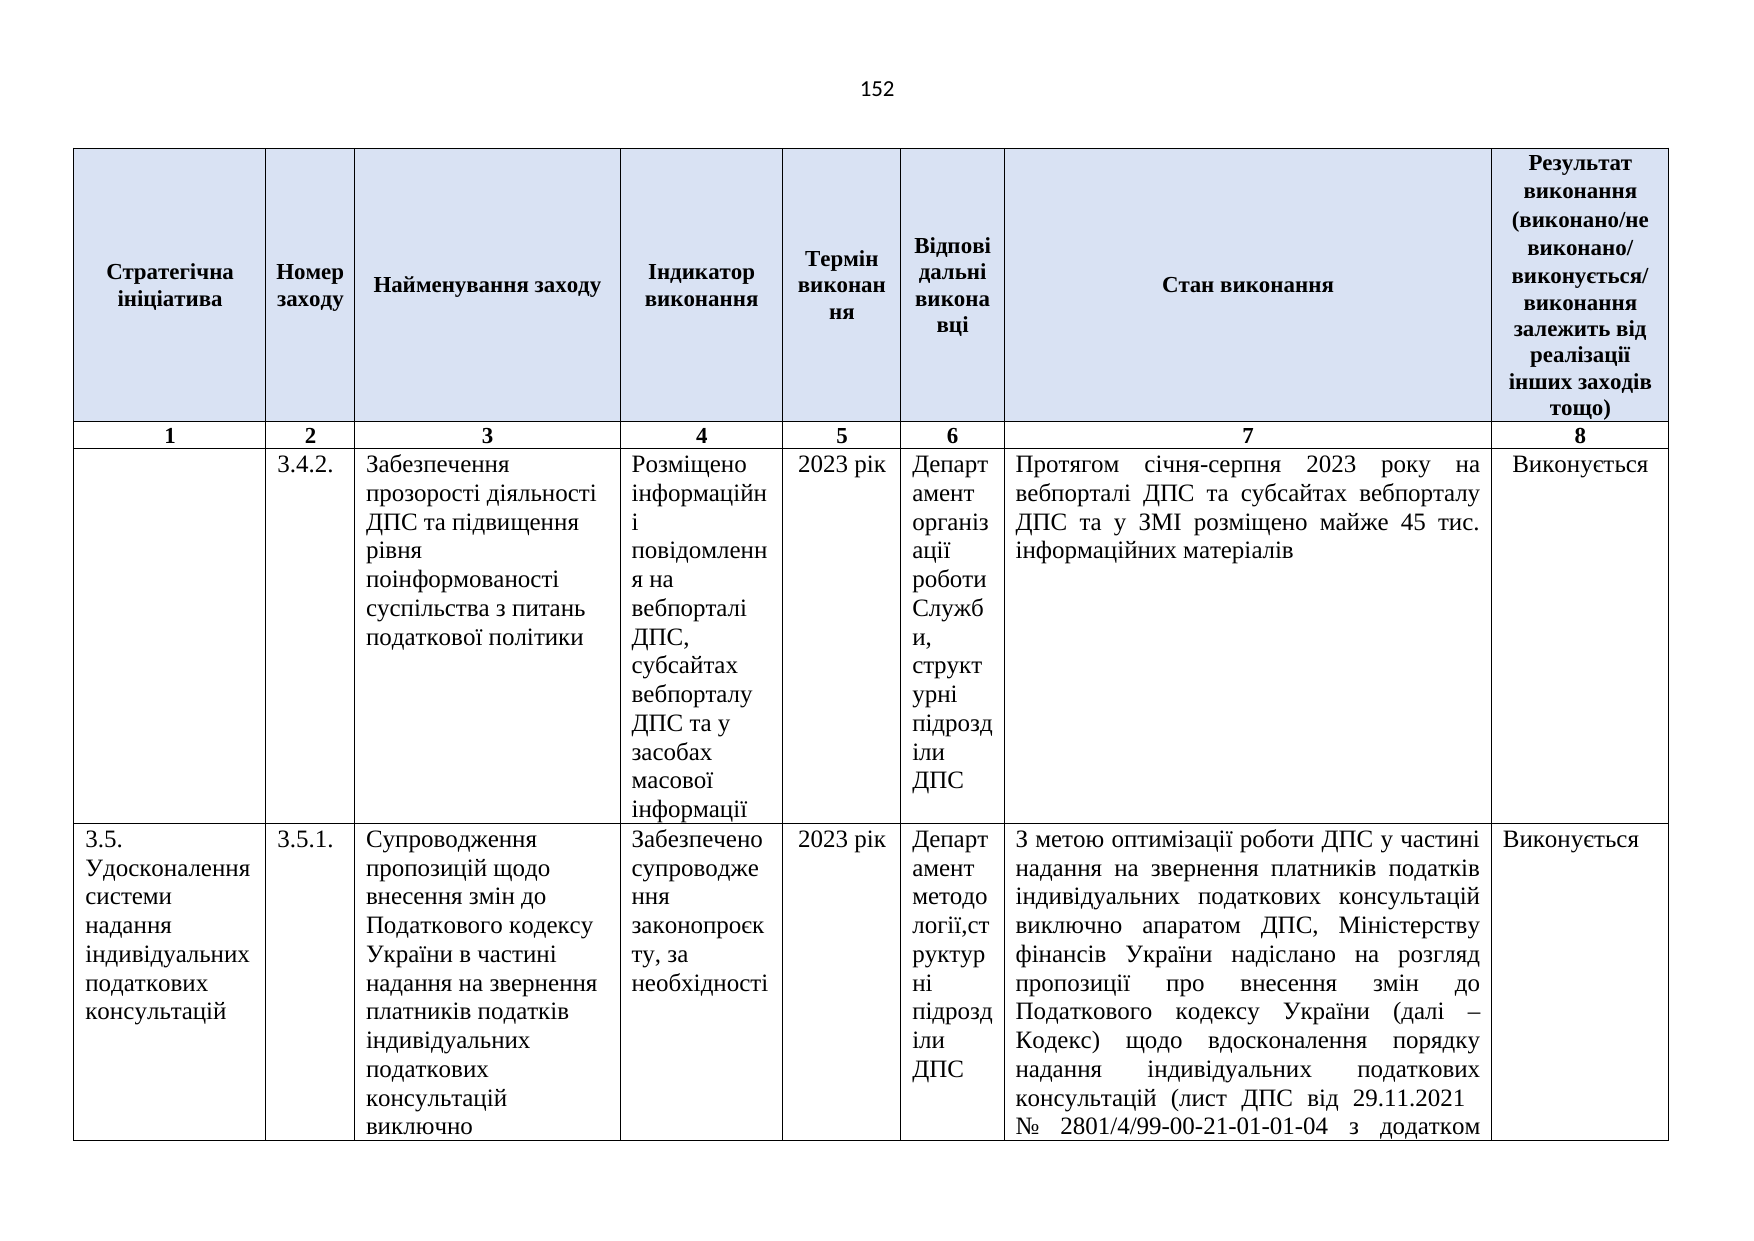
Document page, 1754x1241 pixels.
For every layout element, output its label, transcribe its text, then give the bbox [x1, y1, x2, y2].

table_cell 2023 рік [783, 449, 900, 823]
table_header Номер заходу [266, 149, 354, 421]
table_cell 3.4.2. [266, 449, 354, 823]
table_cell Розміщено інформаційні повідомлення на вебпорталі ДПС, субсайтах вебпорталу ДПС та у засобах масової інформації [621, 449, 782, 823]
table_cell Супроводження пропозицій щодо внесення змін до Податкового кодексу України в частині надання на звернення платників податків індивідуальних податкових консультацій виключно центральним апаратом ДПС під час погодження із заінтересованими центральними органами виконавчої влади, Урядовими комітетами та Комітетами Верховної Ради України [355, 824, 620, 1140]
table_cell З метою оптимізації роботи ДПС у частині надання на звернення платників податків індивідуальних податкових консультацій виключно апаратом ДПС, Міністерству фінансів України надіслано на розгляд пропозиції про внесення змін до Податкового кодексу України (далі – Кодекс) щодо вдосконалення порядку надання індивідуальних податкових консультацій (лист ДПС від 29.11.2021 № 2801/4/99-00-21-01-01-04 з додатком законопроєкту). З метою виконання вказаного заходу Міністерству фінансів України надіслано листи з проханням повідомити про результати розгляду зазначених пропозицій та перспективи їх впровадження (лист ДПС від 21.01.2022 № 158/4/99-00-21-01-01-04, від 18.04.2023 № 820/4/99-00-21-01-01-04). Відповідно до інформації наданої Міністерством фінансів України, в усному порядку, вказані пропозиції можуть бути враховані під час підготовки змін до Кодексу [1005, 824, 1491, 1140]
table_cell Департамент організації роботи Служби, структурні підрозділи ДПС [901, 449, 1004, 823]
table_header Результат виконання (виконано/не виконано/ виконується/виконання залежить від реалізації інших заходів тощо) [1492, 149, 1668, 421]
table_header Термін виконання [783, 149, 900, 421]
table_cell 3.5.1. [266, 824, 354, 1140]
table_cell 2 [266, 422, 354, 448]
table_cell 8 [1492, 422, 1668, 448]
table_header Відповідальні виконавці [901, 149, 1004, 421]
table_cell [74, 449, 265, 823]
table_cell 3.5. Удосконалення системи надання індивідуальних податкових консультацій [74, 824, 265, 1140]
table_cell Забезпечено супроводження законопроєкту, за необхідності [621, 824, 782, 1140]
table_cell 7 [1005, 422, 1491, 448]
table_cell 2023 рік [783, 824, 900, 1140]
table_cell Забезпечення прозорості діяльності ДПС та підвищення рівня поінформованості суспільства з питань податкової політики [355, 449, 620, 823]
table_cell 3 [355, 422, 620, 448]
table_header Найменування заходу [355, 149, 620, 421]
table_header Стан виконання [1005, 149, 1491, 421]
table_cell 5 [783, 422, 900, 448]
table_cell Виконується [1492, 449, 1668, 823]
table_cell Виконується [1492, 824, 1668, 1140]
table_cell 4 [621, 422, 782, 448]
table_cell Департамент методології,структурні підрозділи ДПС [901, 824, 1004, 1140]
table_cell 1 [74, 422, 265, 448]
table_header Індикатор виконання [621, 149, 782, 421]
table_cell Протягом січня-серпня 2023 року на вебпорталі ДПС та субсайтах вебпорталу ДПС та у ЗМІ розміщено майже 45 тис. інформаційних матеріалів [1005, 449, 1491, 823]
table_cell 6 [901, 422, 1004, 448]
table_header Стратегічна ініціатива [74, 149, 265, 421]
